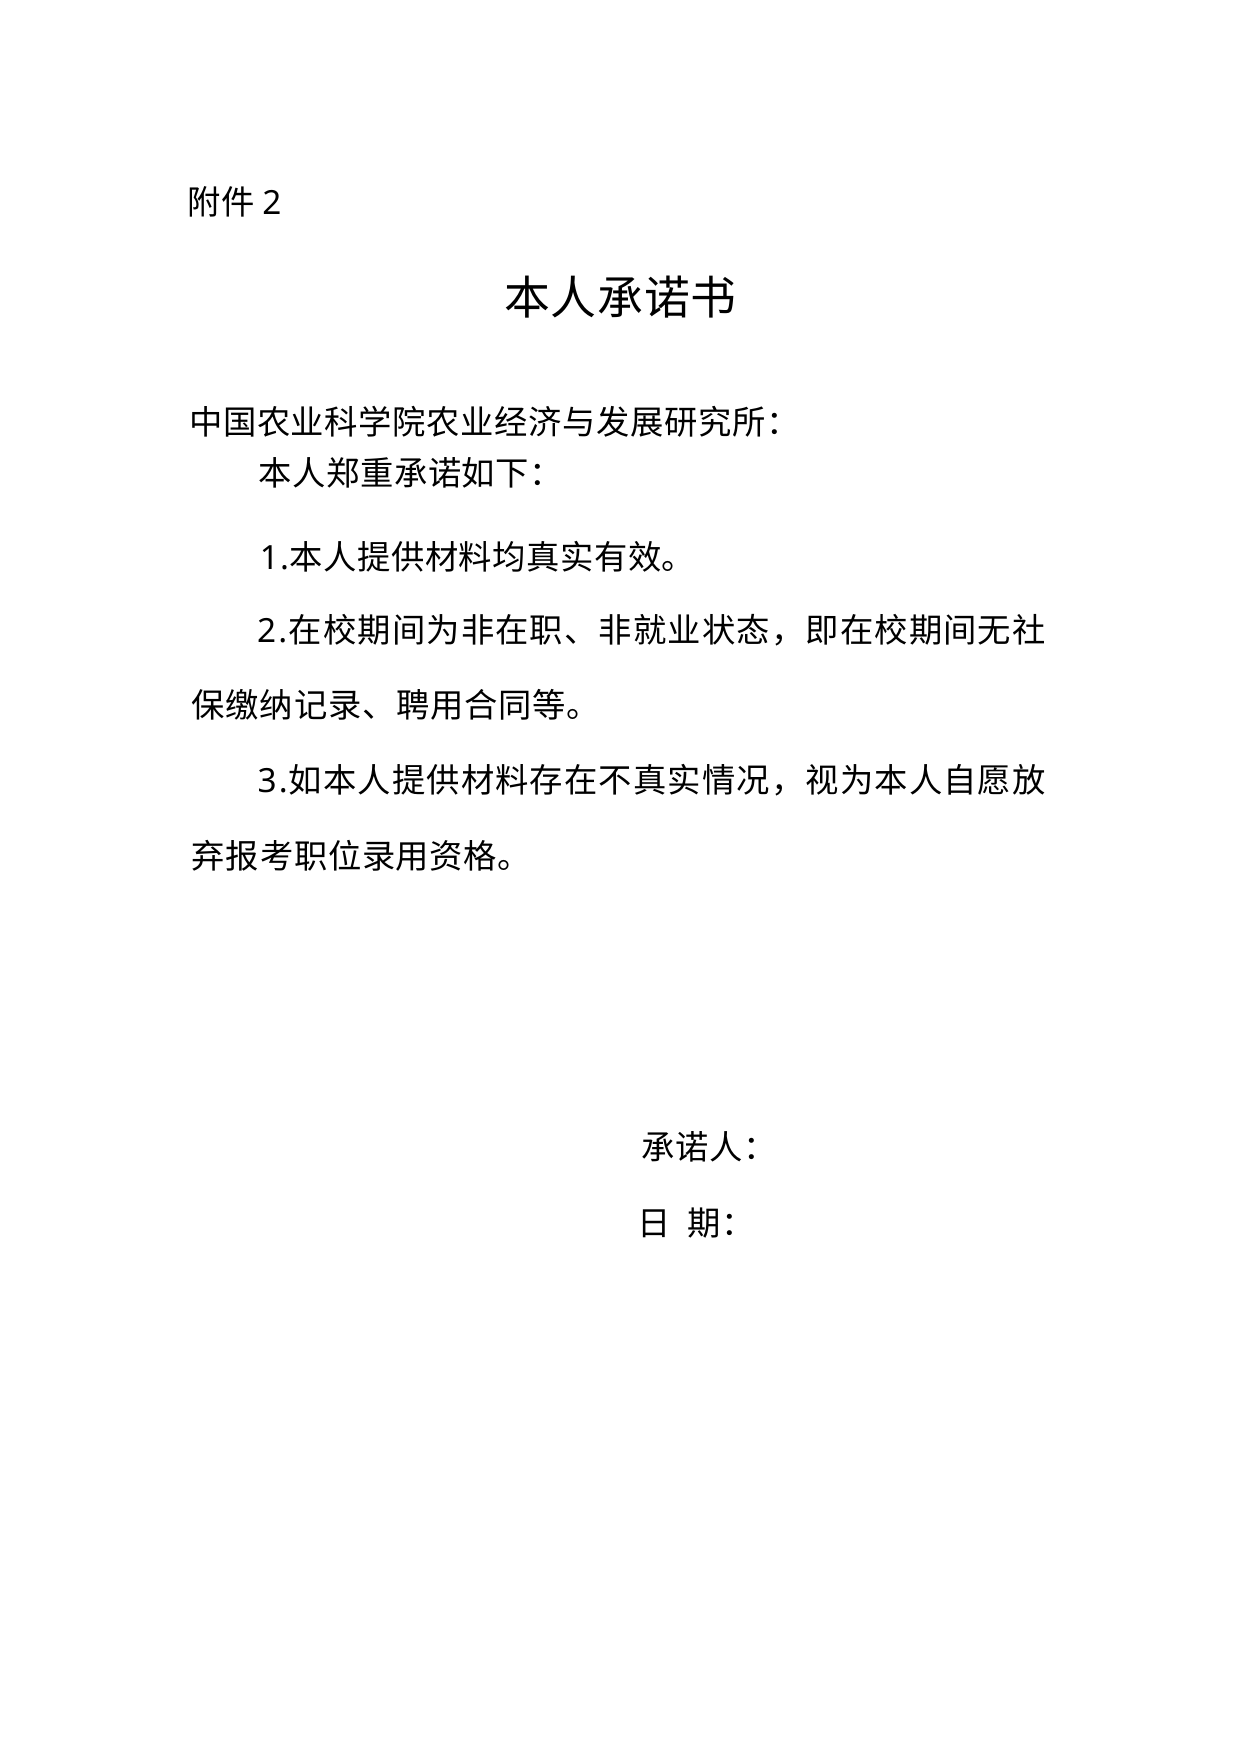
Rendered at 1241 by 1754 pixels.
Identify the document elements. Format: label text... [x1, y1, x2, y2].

text 承诺人： [191, 1121, 1051, 1169]
text 本人郑重承诺如下： [258, 468, 1053, 533]
text 日 期： [187, 1197, 1051, 1245]
text 2.在校期间为非在职、非就业状态，即在校期间无社保缴纳记录、聘用合同等。 [191, 604, 1051, 727]
text 中国农业科学院农业经济与发展研究所： [189, 398, 1053, 443]
text 本人承诺书 [187, 265, 1053, 327]
text 1.本人提供材料均真实有效。 [259, 533, 1053, 578]
text 附件2 [187, 175, 1051, 224]
text 3.如本人提供材料存在不真实情况，视为本人自愿放弃报考职位录用资格。 [191, 753, 1051, 878]
